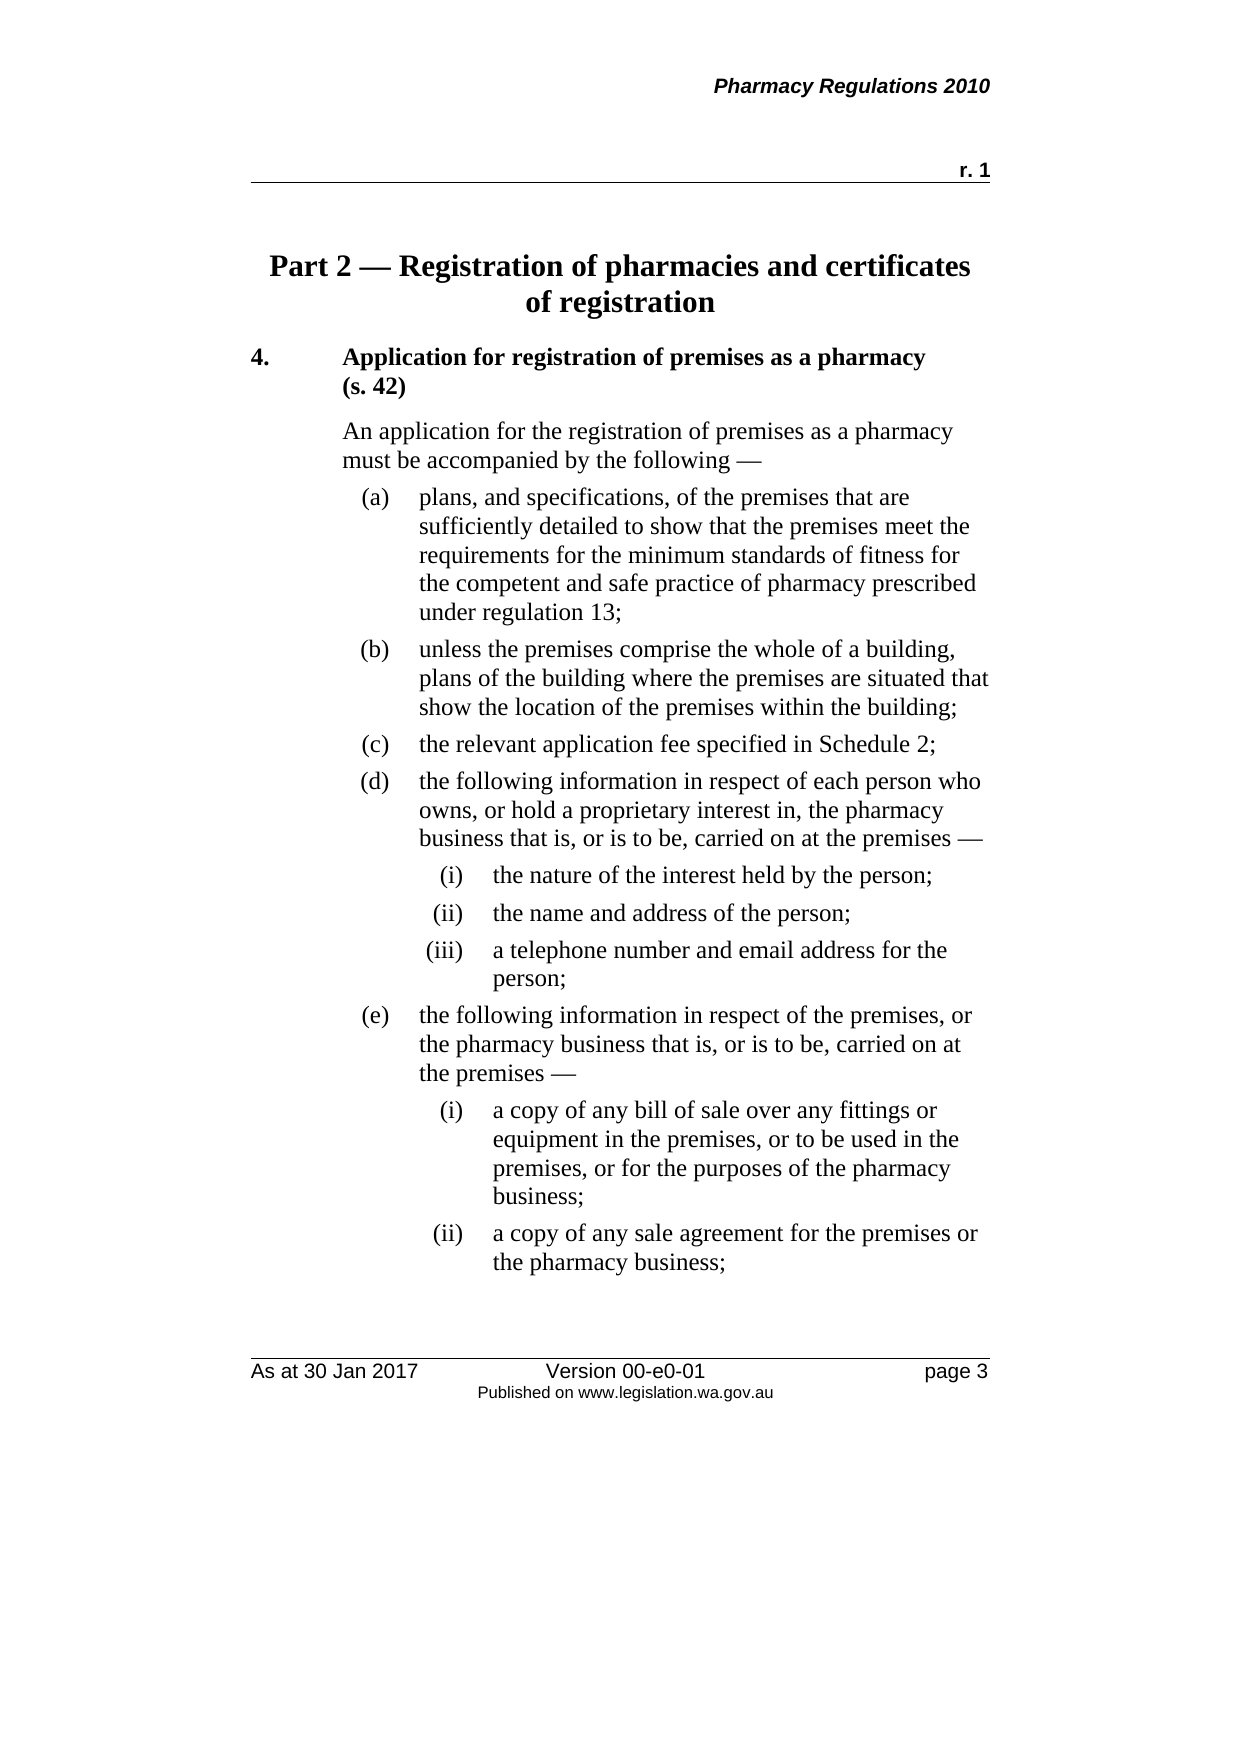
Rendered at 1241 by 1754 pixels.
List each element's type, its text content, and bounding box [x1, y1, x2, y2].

text (a) plans, and specifications, of the premises that are sufficiently detailed to show that the premises meet the requirements for the minimum standards of fitness for the competent and safe practice of pharmacy prescribed under regulation 13; [251, 482, 990, 626]
text (ii) a copy of any sale agreement for the premises or the pharmacy business; [251, 1218, 990, 1276]
text (i) a copy of any bill of sale over any fittings or equipment in the premises, or to be used in the premises, or for the purposes of the pharmacy business; [251, 1095, 990, 1210]
text (b) unless the premises comprise the whole of a building, plans of the building where the premises are situated that show the location of the premises within the building; [251, 634, 990, 721]
text (i) the nature of the interest held by the person; [251, 861, 990, 889]
text An application for the registration of premises as a pharmacy must be accompanied by the following — [251, 416, 990, 474]
subtitle Part 2 — Registration of pharmacies and certificates of registration [251, 247, 990, 319]
text (e) the following information in respect of the premises, or the pharmacy business that is, or is to be, carried on at the premises — [251, 1001, 990, 1087]
text (c) the relevant application fee specified in Schedule 2; [251, 729, 990, 758]
subtitle 4. Application for registration of premises as a pharmacy (s. 42) [251, 342, 990, 400]
text (d) the following information in respect of each person who owns, or hold a proprietary interest in, the pharmacy business that is, or is to be, carried on at the premises — [251, 766, 990, 852]
text (iii) a telephone number and email address for the person; [251, 935, 990, 992]
text (ii) the name and address of the person; [251, 898, 990, 926]
